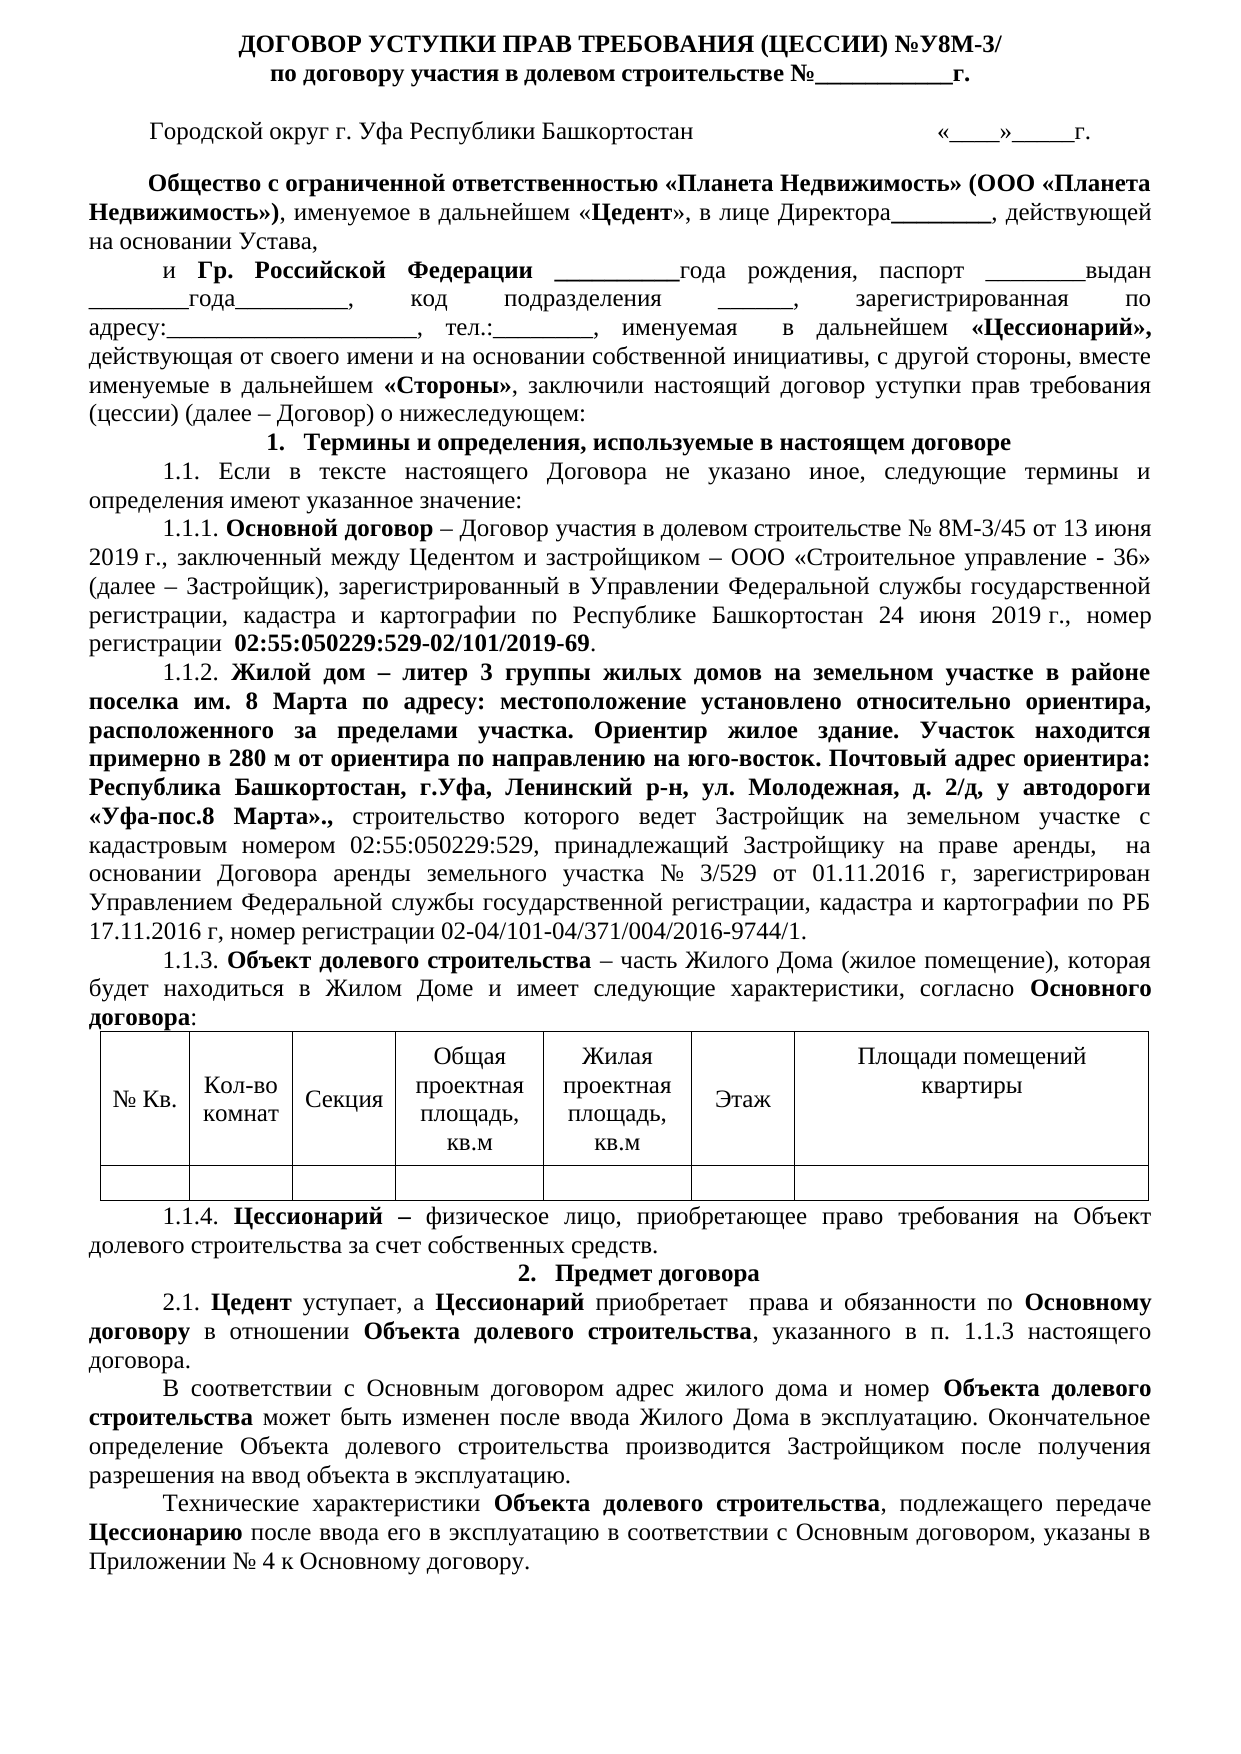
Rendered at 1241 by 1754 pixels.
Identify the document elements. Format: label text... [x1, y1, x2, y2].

table_header Этаж [692, 1032, 794, 1165]
text В соответствии с Основным договором адрес жилого дома и номер Объекта долевого строительства может быть изменен после ввода Жилого Дома в эксплуатацию. Окончательное определение Объекта долевого строительства производится Застройщиком после получения разрешения на ввод объекта в эксплуатацию. [89, 1373, 1152, 1488]
table_cell [692, 1166, 794, 1200]
text Технические характеристики Объекта долевого строительства, подлежащего передаче Цессионарию после ввода его в эксплуатацию в соответствии с Основным договором, указаны в Приложении № 4 к Основному договору. [89, 1488, 1152, 1575]
table_cell [293, 1166, 395, 1200]
table_header Кол-во комнат [190, 1032, 292, 1165]
text Общество с ограниченной ответственностью «Планета Недвижимость» (ООО «Планета Недвижимость»), именуемое в дальнейшем «Цедент», в лице Директора________, действующей на основании Устава, [89, 168, 1152, 255]
table_cell [544, 1166, 691, 1200]
table_cell [101, 1166, 189, 1200]
table_header Жилая проектная площадь, кв.м [544, 1032, 691, 1165]
table_header Секция [293, 1032, 395, 1165]
table_cell [190, 1166, 292, 1200]
text 2.1. Цедент уступает, а Цессионарий приобретает права и обязанности по Основному договору в отношении Объекта долевого строительства, указанного в п. 1.1.3 настоящего договора. [89, 1287, 1152, 1373]
text ДОГОВОР УСТУПКИ ПРАВ ТРЕБОВАНИЯ (ЦЕССИИ) №У8М-3/ [89, 29, 1152, 58]
text по договору участия в долевом строительстве №___________г. [89, 58, 1152, 87]
text 1.1.1. Основной договор – Договор участия в долевом строительстве № 8М-3/45 от 13 июня 2019 г., заключенный между Цедентом и застройщиком – ООО «Строительное управление - 36» (далее – Застройщик), зарегистрированный в Управлении Федеральной службы государственной регистрации, кадастра и картографии по Республике Башкортостан 24 июня 2019 г., номер регистрации 02:55:050229:529-02/101/2019-69. [89, 513, 1152, 657]
table_cell [795, 1166, 1148, 1200]
text 1.1. Если в тексте настоящего Договора не указано иное, следующие термины и определения имеют указанное значение: [89, 456, 1152, 513]
text и Гр. Российской Федерации __________года рождения, паспорт ________выдан ________года_________, код подразделения ______, зарегистрированная по адресу:____________________, тел.:________, именуемая в дальнейшем «Цессионарий», действующая от своего имени и на основании собственной инициативы, с другой стороны, вместе именуемые в дальнейшем «Стороны», заключили настоящий договор уступки прав требования (цессии) (далее – Договор) о нижеследующем: [89, 255, 1152, 427]
text 1.1.4. Цессионарий – физическое лицо, приобретающее право требования на Объект долевого строительства за счет собственных средств. [89, 1201, 1152, 1258]
table_header № Кв. [101, 1032, 189, 1165]
text Городской округ г. Уфа Республики Башкортостан «____»_____г. [89, 116, 1152, 144]
text 1.1.3. Объект долевого строительства – часть Жилого Дома (жилое помещение), которая будет находиться в Жилом Доме и имеет следующие характеристики, согласно Основного договора: [89, 945, 1152, 1031]
table_header Площади помещений квартиры [795, 1032, 1148, 1165]
table_header Общая проектная площадь, кв.м [396, 1032, 543, 1165]
list Термины и определения, используемые в настоящем договоре [126, 427, 1152, 456]
text 1.1.2. Жилой дом – литер 3 группы жилых домов на земельном участке в районе поселка им. 8 Марта по адресу: местоположение установлено относительно ориентира, расположенного за пределами участка. Ориентир жилое здание. Участок находится примерно в 280 м от ориентира по направлению на юго-восток. Почтовый адрес ориентира: Республика Башкортостан, г.Уфа, Ленинский р-н, ул. Молодежная, д. 2/д, у автодороги «Уфа-пос.8 Марта»., строительство которого ведет Застройщик на земельном участке с кадастровым номером 02:55:050229:529, принадлежащий Застройщику на праве аренды, на основании Договора аренды земельного участка № 3/529 от 01.11.2016 г, зарегистрирован Управлением Федеральной службы государственной регистрации, кадастра и картографии по РБ 17.11.2016 г, номер регистрации 02-04/101-04/371/004/2016-9744/1. [89, 657, 1152, 945]
list Предмет договора [126, 1258, 1152, 1287]
table_cell [396, 1166, 543, 1200]
